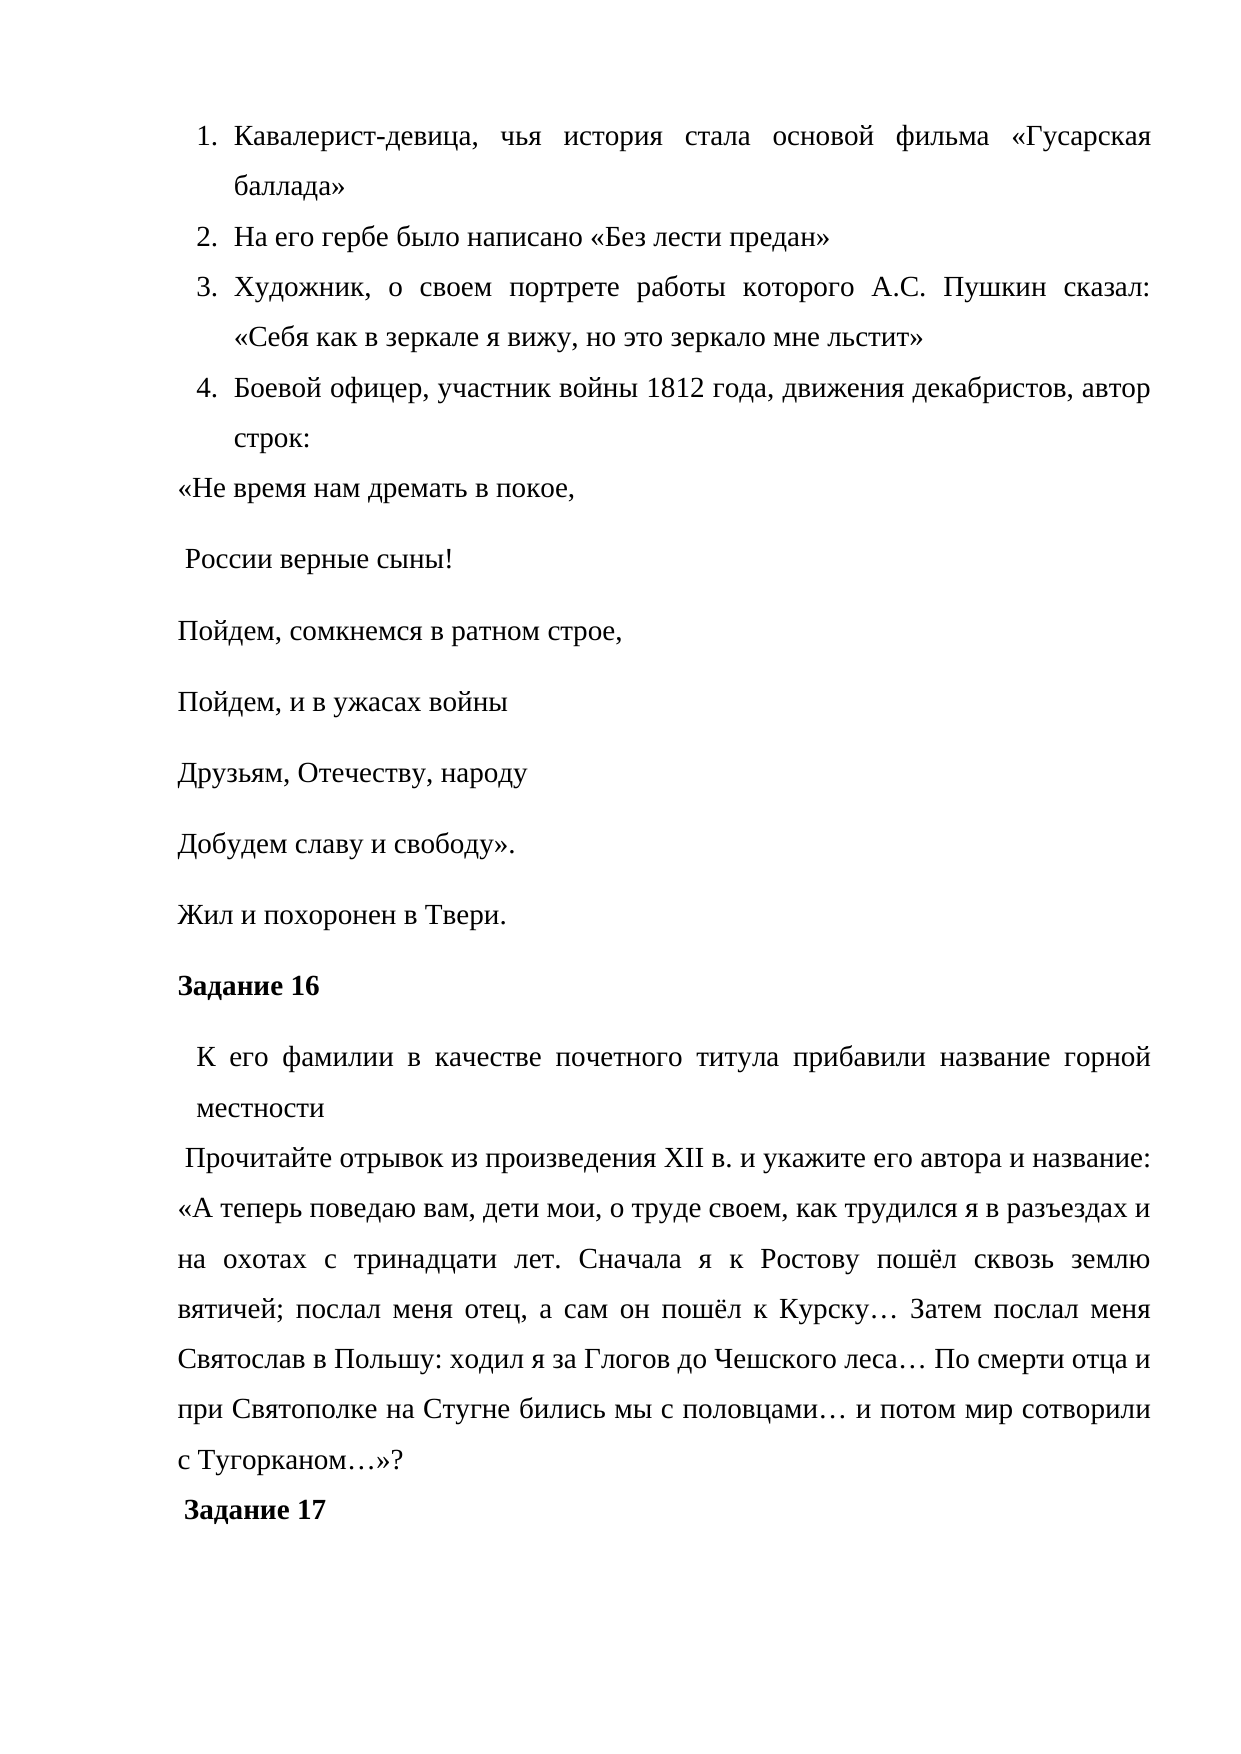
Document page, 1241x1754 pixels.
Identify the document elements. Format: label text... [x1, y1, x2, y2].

list Боевой офицер, участник войны 1812 года, движения декабристов, автор строк: [196, 370, 1152, 453]
text Добудем славу и свободу». [177, 826, 1152, 859]
text «Не время нам дремать в покое, [177, 470, 1152, 504]
list Художник, о своем портрете работы которого А.С. Пушкин сказал: «Себя как в зеркале я вижу, но это зеркало мне льстит» [196, 269, 1152, 353]
text России верные сыны! [177, 541, 1152, 575]
text Пойдем, и в ужасах войны [177, 684, 1152, 717]
text Задание 17 [177, 1492, 1152, 1526]
text Жил и похоронен в Твери. [177, 897, 1152, 931]
list На его гербе было написано «Без лести предан» [196, 219, 1152, 252]
text К его фамилии в качестве почетного титула прибавили название горной местности [196, 1039, 1152, 1123]
list Кавалерист-девица, чья история стала основой фильма «Гусарская баллада» [196, 118, 1152, 202]
text Друзьям, Отечеству, народу [177, 755, 1152, 788]
text Пойдем, сомкнемся в ратном строе, [177, 613, 1152, 646]
text Задание 16 [177, 968, 1152, 1002]
text Прочитайте отрывок из произведения XII в. и укажите его автора и название: «А теперь поведаю вам, дети мои, о труде своем, как трудился я в разъездах и на охотах с тринадцати лет. Сначала я к Ростову пошёл сквозь землю вятичей; послал меня отец, а сам он пошёл к Курску… Затем послал меня Святослав в Польшу: ходил я за Глогов до Чешского леса… По смерти отца и при Святополке на Стугне бились мы с половцами… и потом мир сотворили с Тугорканом…»? [177, 1140, 1152, 1476]
